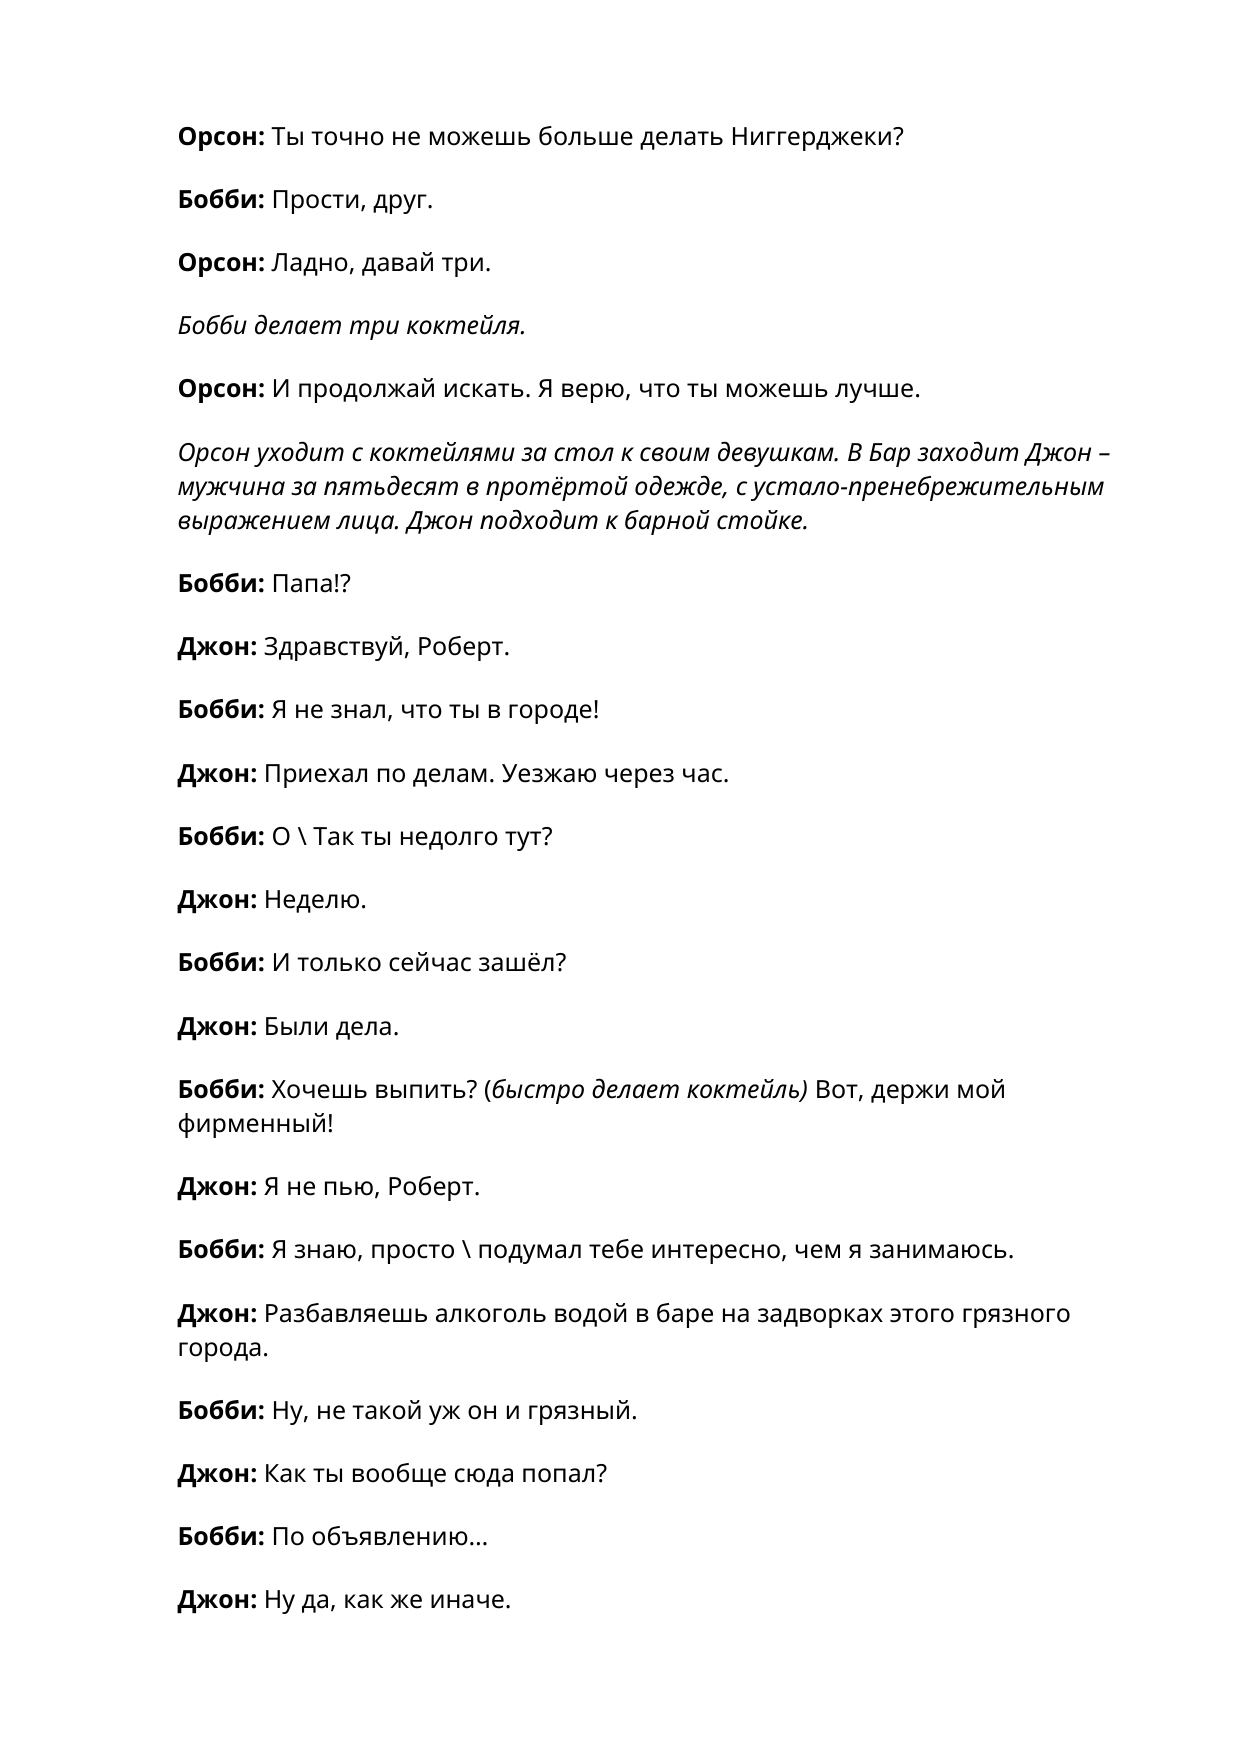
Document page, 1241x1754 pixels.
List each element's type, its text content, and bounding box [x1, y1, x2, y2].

text Орсон: Ты точно не можешь больше делать Ниггерджеки? [177, 118, 1152, 152]
text Джон: Я не пью, Роберт. [177, 1169, 1152, 1203]
text Джон: Здравствуй, Роберт. [177, 629, 1152, 663]
text Бобби: Я знаю, просто \ подумал тебе интересно, чем я занимаюсь. [177, 1232, 1152, 1266]
text Бобби: О \ Так ты недолго тут? [177, 818, 1152, 853]
text Орсон: Ладно, давай три. [177, 244, 1152, 279]
text Джон: Приехал по делам. Уезжаю через час. [177, 755, 1152, 789]
text Бобби: Ну, не такой уж он и грязный. [177, 1392, 1152, 1427]
text Бобби: И только сейчас зашёл? [177, 945, 1152, 979]
text Орсон уходит с коктейлями за стол к своим девушкам. В Бар заходит Джон – мужчина за пятьдесят в протёртой одежде, с устало-пренебрежительным выражением лица. Джон подходит к барной стойке. [177, 434, 1152, 536]
text Джон: Были дела. [177, 1008, 1152, 1042]
text Орсон: И продолжай искать. Я верю, что ты можешь лучше. [177, 371, 1152, 405]
text Джон: Неделю. [177, 882, 1152, 916]
text Джон: Разбавляешь алкоголь водой в баре на задворках этого грязного города. [177, 1295, 1152, 1363]
text Джон: Как ты вообще сюда попал? [177, 1456, 1152, 1490]
text Джон: Ну да, как же иначе. [177, 1582, 1152, 1616]
text Бобби делает три коктейля. [177, 308, 1152, 342]
text Бобби: Я не знал, что ты в городе! [177, 692, 1152, 726]
text Бобби: Папа!? [177, 566, 1152, 600]
text Бобби: По объявлению… [177, 1519, 1152, 1553]
text Бобби: Хочешь выпить? (быстро делает коктейль) Вот, держи мой фирменный! [177, 1071, 1152, 1139]
text Бобби: Прости, друг. [177, 181, 1152, 215]
